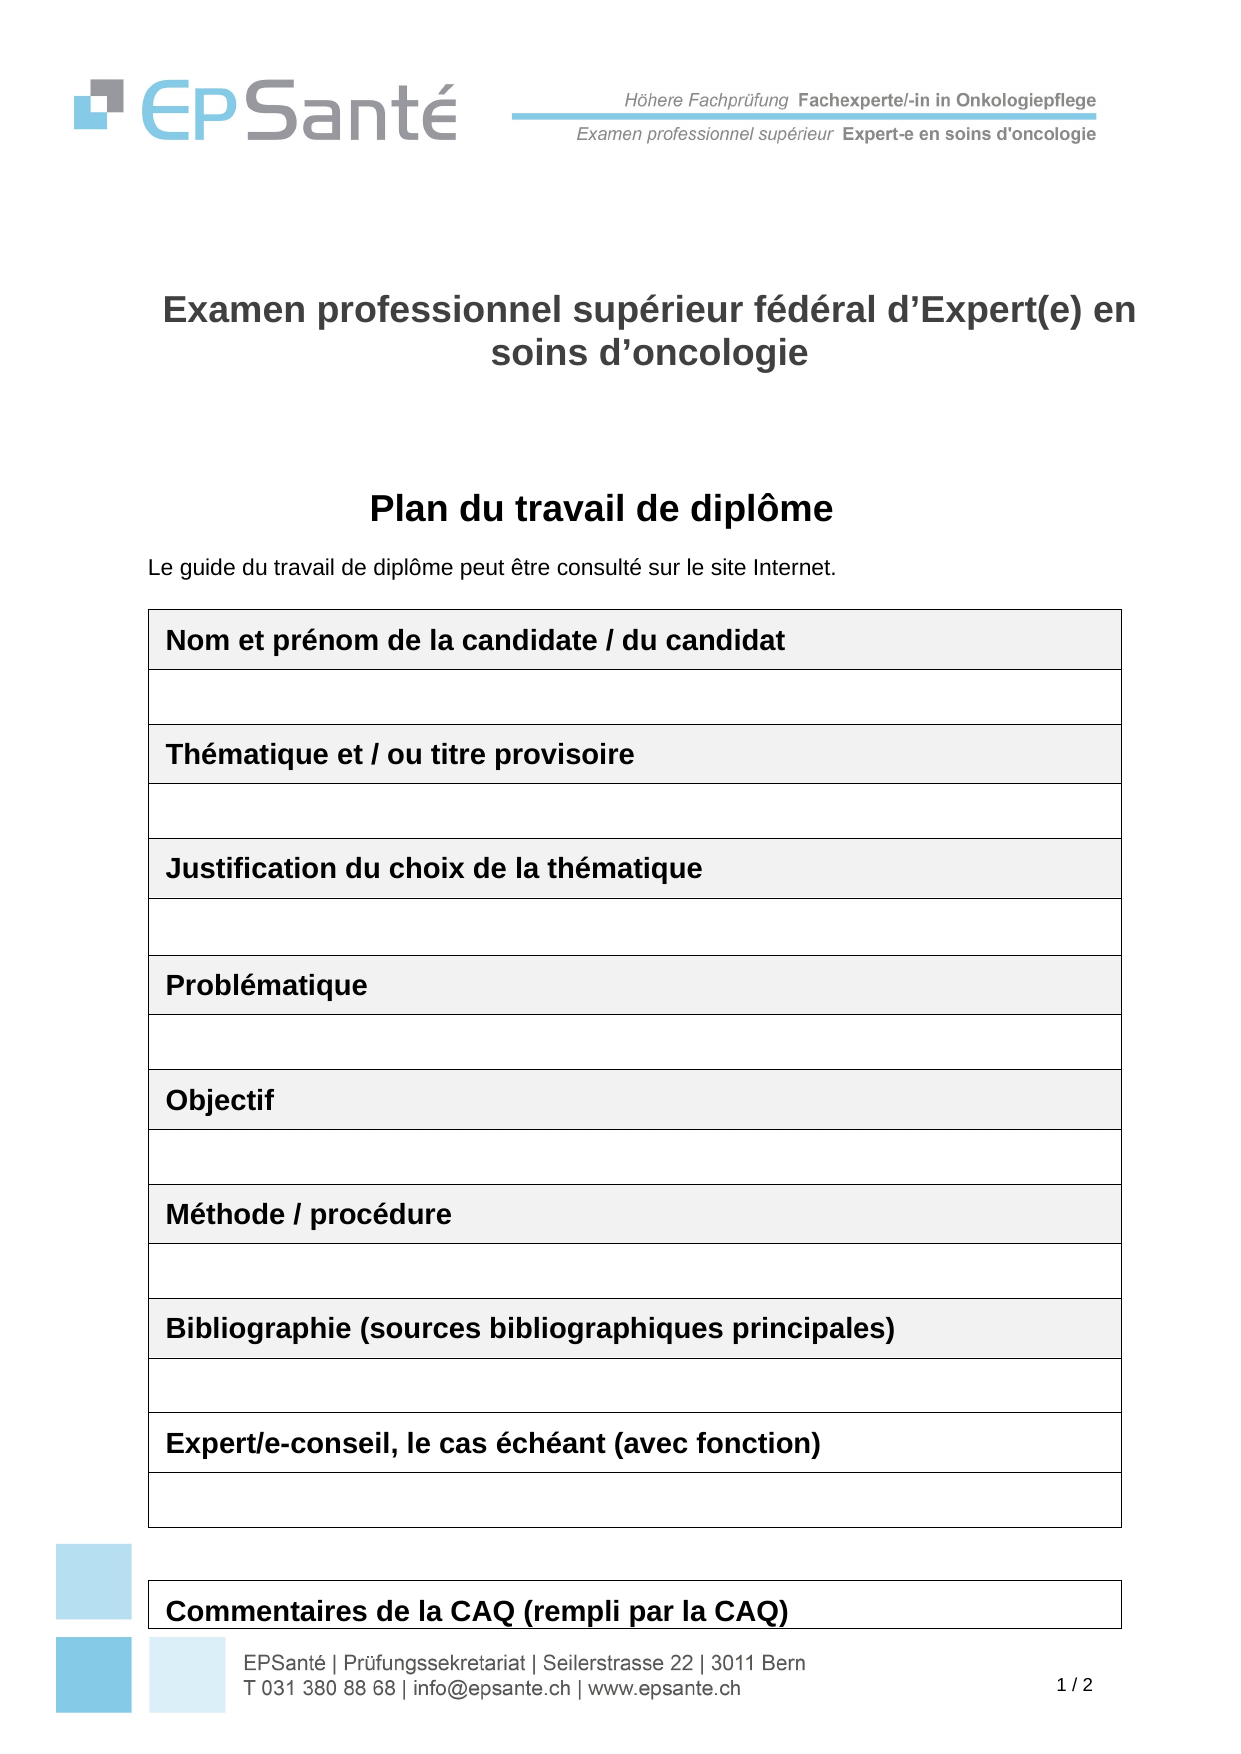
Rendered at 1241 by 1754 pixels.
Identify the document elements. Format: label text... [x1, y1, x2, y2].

table_cell Expert/e-conseil, le cas échéant (avec fonction) [149, 1413, 1121, 1472]
table_cell Objectif [149, 1070, 1121, 1129]
table_header Nom et prénom de la candidate / du candidat [149, 610, 1121, 669]
table_cell [149, 1244, 1121, 1298]
table_cell [149, 670, 1121, 723]
table_cell Justification du choix de la thématique [149, 839, 1121, 897]
table_cell [149, 1473, 1121, 1527]
table_cell Problématique [149, 956, 1121, 1014]
table_cell [149, 1015, 1121, 1069]
table_cell [149, 784, 1121, 838]
picture [0, 0, 1241, 1754]
text Examen professionnel supérieur fédéral d’Expert(e) en soins d’oncologie [148, 287, 1152, 373]
table_cell [149, 1130, 1121, 1183]
text Le guide du travail de diplôme peut être consulté sur le site Internet. [148, 554, 1152, 580]
table_cell Thématique et / ou titre provisoire [149, 725, 1121, 783]
table_cell Bibliographie (sources bibliographiques principales) [149, 1299, 1121, 1357]
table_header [149, 1581, 1121, 1627]
table_cell [149, 1359, 1121, 1412]
table_cell [149, 899, 1121, 955]
text Plan du travail de diplôme [295, 486, 1152, 529]
table_cell Méthode / procédure [149, 1185, 1121, 1243]
